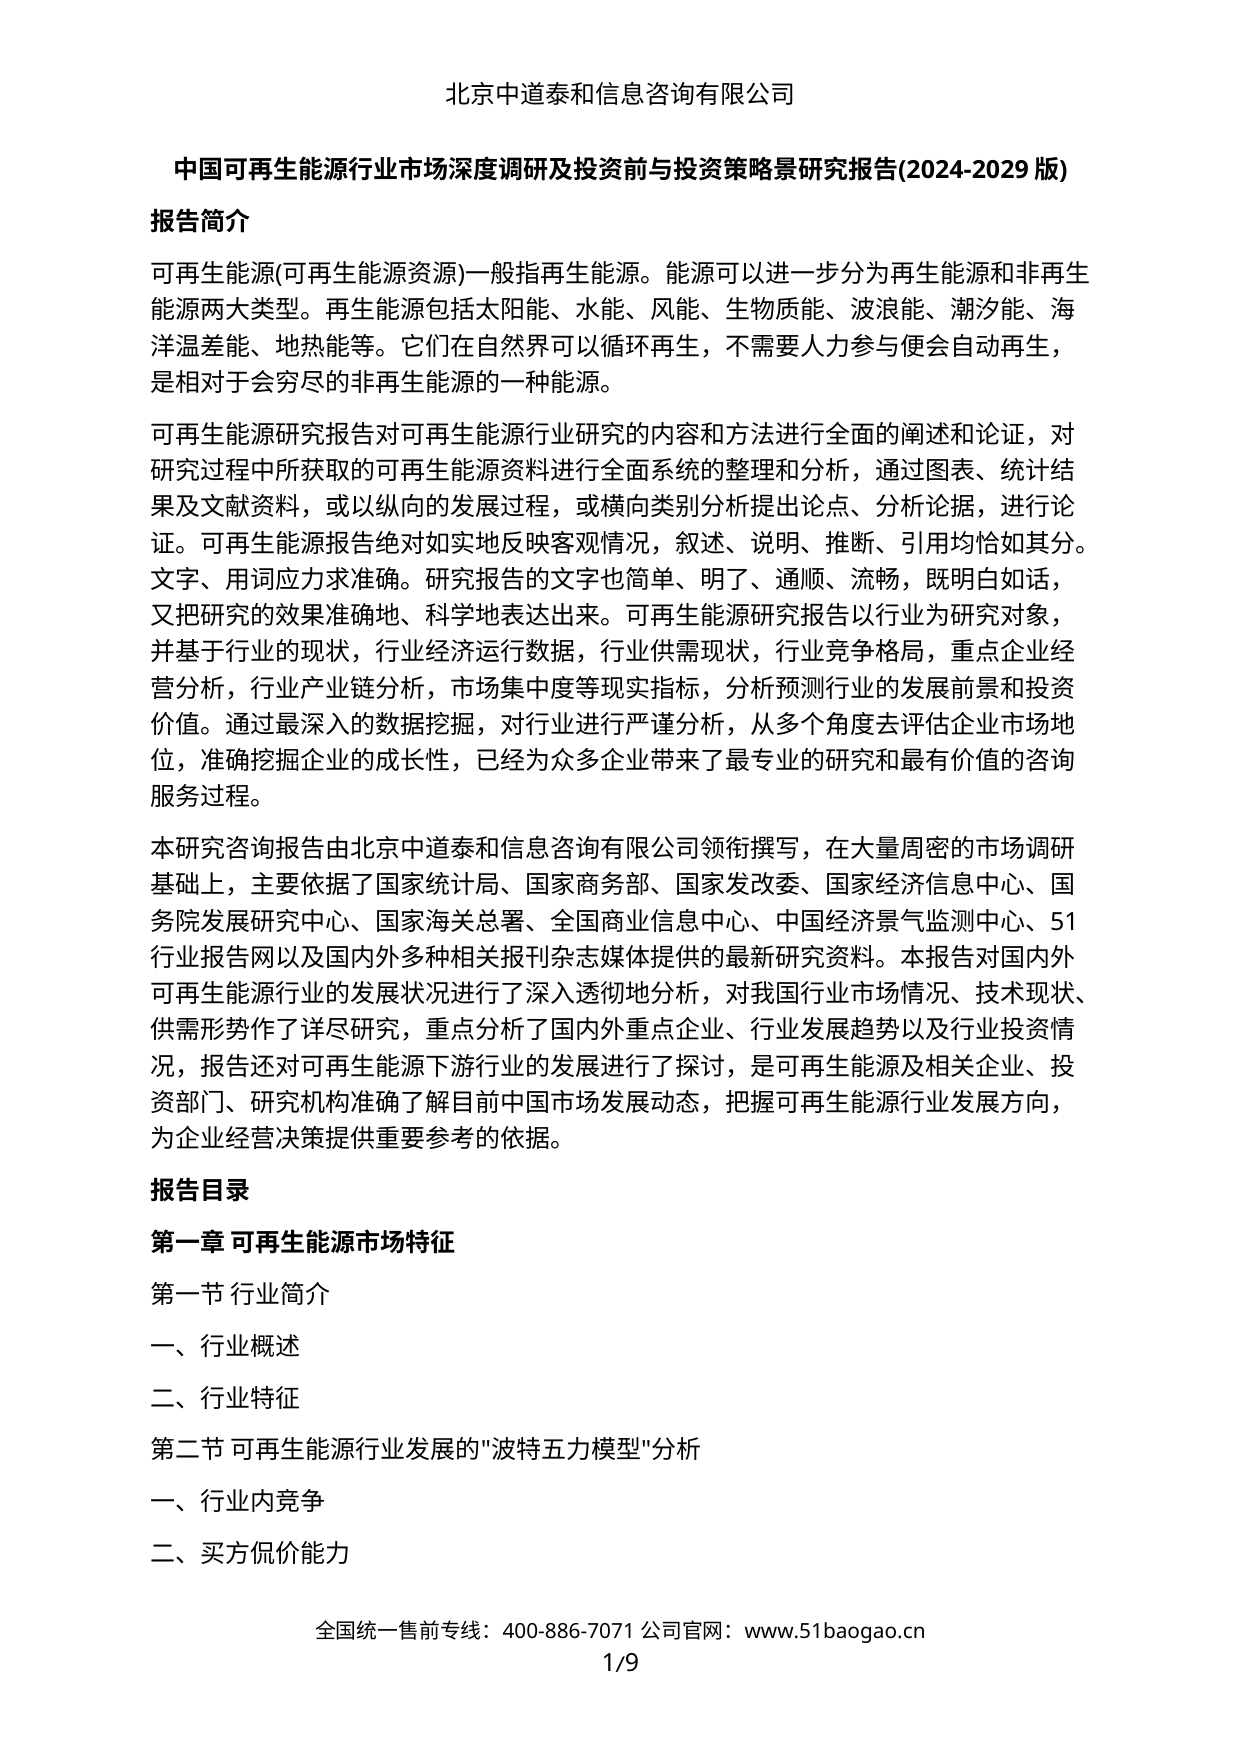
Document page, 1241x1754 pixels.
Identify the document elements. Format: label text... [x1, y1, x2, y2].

text 报告简介 [150, 202, 1090, 238]
text 第一节 行业简介 [150, 1274, 1090, 1311]
text 二、买方侃价能力 [150, 1534, 1090, 1570]
text 可再生能源(可再生能源资源)一般指再生能源。能源可以进一步分为再生能源和非再生能源两大类型。再生能源包括太阳能、水能、风能、生物质能、波浪能、潮汐能、海洋温差能、地热能等。它们在自然界可以循环再生，不需要人力参与便会自动再生，是相对于会穷尽的非再生能源的一种能源。 [150, 254, 1090, 399]
text 第二节 可再生能源行业发展的"波特五力模型"分析 [150, 1430, 1090, 1466]
text 可再生能源研究报告对可再生能源行业研究的内容和方法进行全面的阐述和论证，对研究过程中所获取的可再生能源资料进行全面系统的整理和分析，通过图表、统计结果及文献资料，或以纵向的发展过程，或横向类别分析提出论点、分析论据，进行论证。可再生能源报告绝对如实地反映客观情况，叙述、说明、推断、引用均恰如其分。文字、用词应力求准确。研究报告的文字也简单、明了、通顺、流畅，既明白如话，又把研究的效果准确地、科学地表达出来。可再生能源研究报告以行业为研究对象，并基于行业的现状，行业经济运行数据，行业供需现状，行业竞争格局，重点企业经营分析，行业产业链分析，市场集中度等现实指标，分析预测行业的发展前景和投资价值。通过最深入的数据挖掘，对行业进行严谨分析，从多个角度去评估企业市场地位，准确挖掘企业的成长性，已经为众多企业带来了最专业的研究和最有价值的咨询服务过程。 [150, 414, 1090, 813]
text 第一章 可再生能源市场特征 [150, 1222, 1090, 1259]
text 本研究咨询报告由北京中道泰和信息咨询有限公司领衔撰写，在大量周密的市场调研基础上，主要依据了国家统计局、国家商务部、国家发改委、国家经济信息中心、国务院发展研究中心、国家海关总署、全国商业信息中心、中国经济景气监测中心、51行业报告网以及国内外多种相关报刊杂志媒体提供的最新研究资料。本报告对国内外可再生能源行业的发展状况进行了深入透彻地分析，对我国行业市场情况、技术现状、供需形势作了详尽研究，重点分析了国内外重点企业、行业发展趋势以及行业投资情况，报告还对可再生能源下游行业的发展进行了探讨，是可再生能源及相关企业、投资部门、研究机构准确了解目前中国市场发展动态，把握可再生能源行业发展方向，为企业经营决策提供重要参考的依据。 [150, 829, 1090, 1155]
text 一、行业内竞争 [150, 1482, 1090, 1518]
text 中国可再生能源行业市场深度调研及投资前与投资策略景研究报告(2024-2029版) [150, 150, 1090, 186]
text 一、行业概述 [150, 1326, 1090, 1362]
text 报告目录 [150, 1171, 1090, 1207]
text 二、行业特征 [150, 1378, 1090, 1414]
